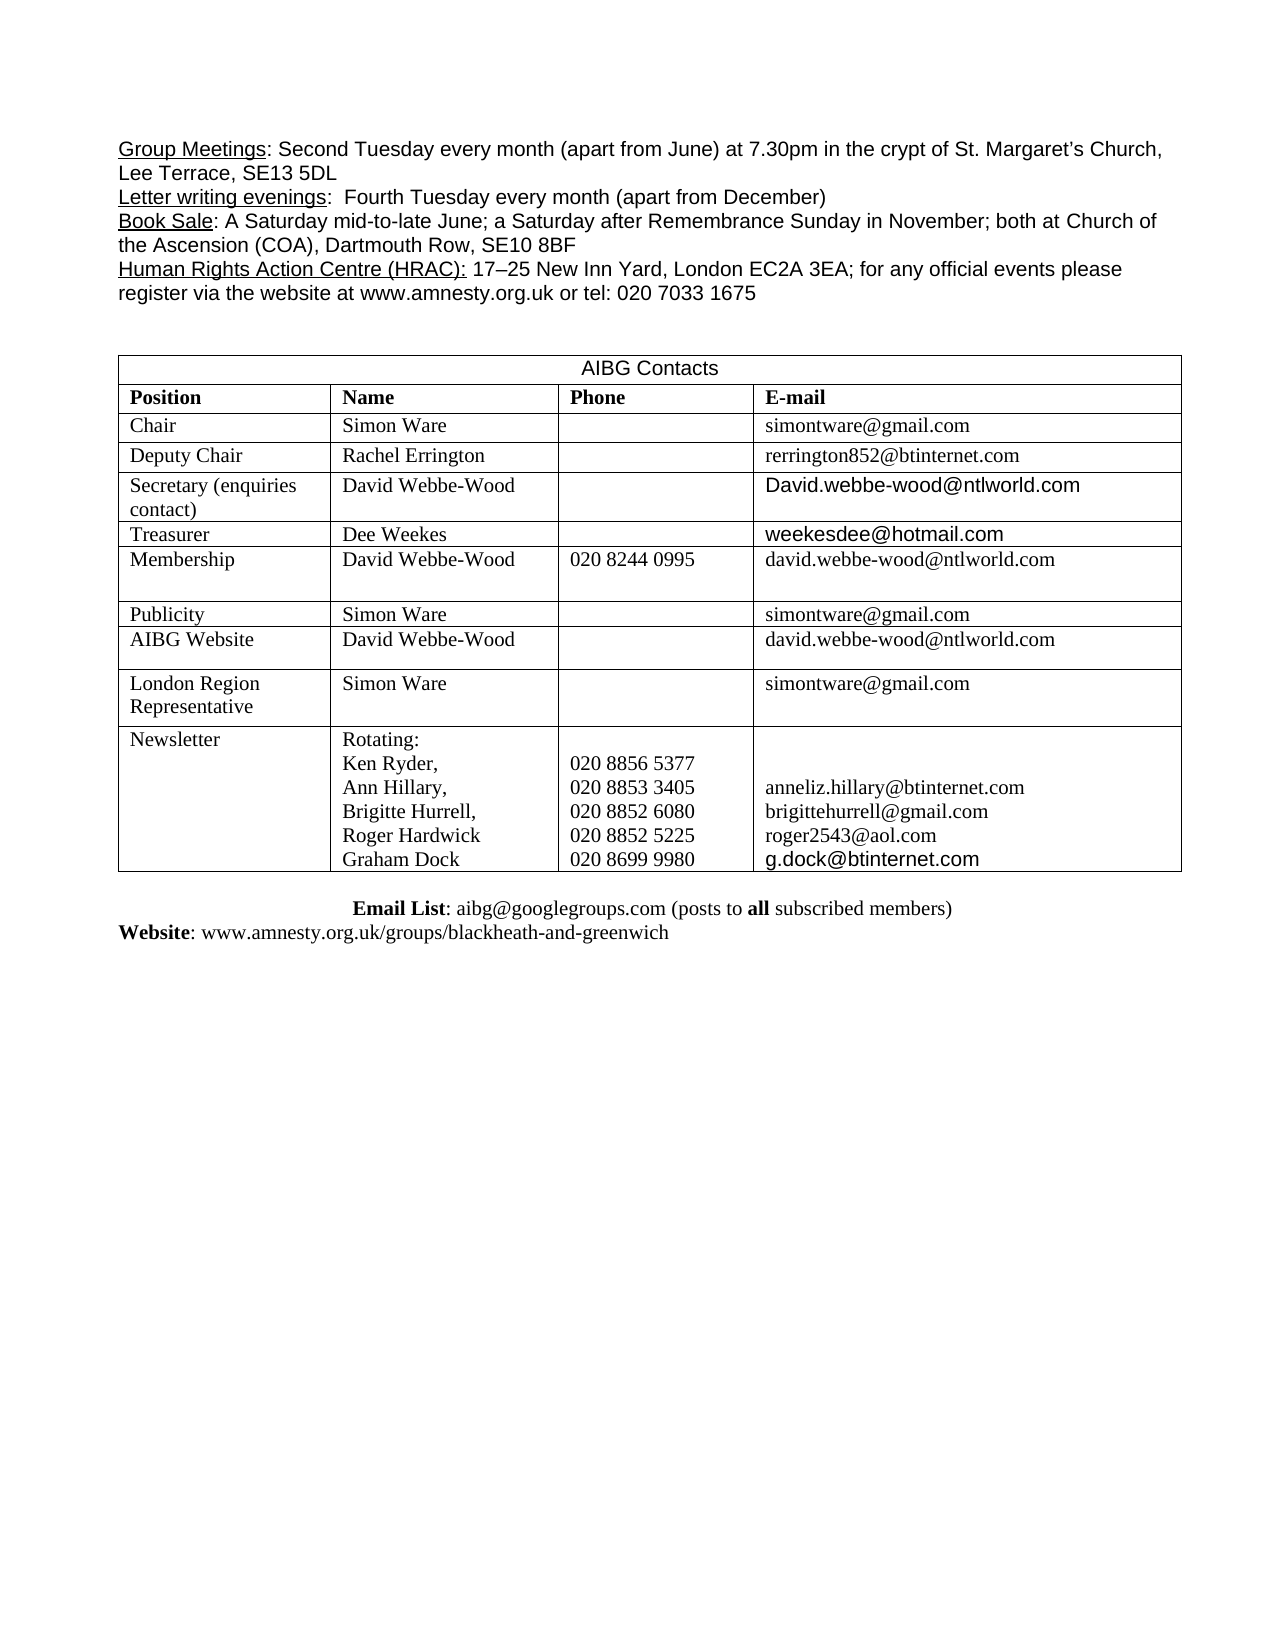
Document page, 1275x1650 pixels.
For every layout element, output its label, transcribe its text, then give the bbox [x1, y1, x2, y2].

table_cell Newsletter [119, 727, 330, 871]
table_cell [559, 602, 753, 626]
table_cell David Webbe-Wood [331, 473, 558, 521]
table_cell Dee Weekes [331, 522, 558, 546]
table_cell Rotating: Ken Ryder, Ann Hillary, Brigitte Hurrell, Roger Hardwick Graham Dock [331, 727, 558, 871]
table_cell david.webbe-wood@ntlworld.com [754, 627, 1181, 669]
text Group Meetings: Second Tuesday every month (apart from June) at 7.30pm in the crypt of St. Margaret’s Church, Lee Terrace, SE13 5DL [118, 137, 1186, 184]
table_cell Simon Ware [331, 414, 558, 442]
table_cell Position [119, 385, 330, 412]
text Website: www.amnesty.org.uk/groups/blackheath-and-greenwich [118, 920, 1186, 944]
table_cell Phone [559, 385, 753, 412]
table_cell Name [331, 385, 558, 412]
table_cell London Region Representative [119, 670, 330, 726]
text Letter writing evenings: Fourth Tuesday every month (apart from December) [118, 184, 1186, 208]
table_cell 020 8244 0995 [559, 547, 753, 601]
table_cell Publicity [119, 602, 330, 626]
table_cell simontware@gmail.com [754, 602, 1181, 626]
text Book Sale: A Saturday mid-to-late June; a Saturday after Remembrance Sunday in November; both at Church of the Ascension (COA), Dartmouth Row, SE10 8BF [118, 208, 1186, 256]
table_cell Rachel Errington [331, 443, 558, 472]
table_cell simontware@gmail.com [754, 670, 1181, 726]
table_cell Chair [119, 414, 330, 442]
table_cell [559, 414, 753, 442]
table_cell AIBG Website [119, 627, 330, 669]
table_cell anneliz.hillary@btinternet.com brigittehurrell@gmail.com roger2543@aol.com g.dock@btinternet.com [754, 727, 1181, 871]
table_cell Simon Ware [331, 602, 558, 626]
table_cell Deputy Chair [119, 443, 330, 472]
table_header AIBG Contacts [119, 356, 1181, 384]
table_cell Secretary (enquiries contact) [119, 473, 330, 521]
table_cell weekesdee@hotmail.com [754, 522, 1181, 546]
table_cell David.webbe-wood@ntlworld.com [754, 473, 1181, 521]
table_cell rerrington852@btinternet.com [754, 443, 1181, 472]
table_cell [559, 627, 753, 669]
table_cell Membership [119, 547, 330, 601]
table_cell E-mail [754, 385, 1181, 412]
table_cell David Webbe-Wood [331, 627, 558, 669]
table_cell simontware@gmail.com [754, 414, 1181, 442]
table_cell [559, 670, 753, 726]
table_cell 020 8856 5377 020 8853 3405 020 8852 6080 020 8852 5225 020 8699 9980 [559, 727, 753, 871]
table_cell Simon Ware [331, 670, 558, 726]
text Human Rights Action Centre (HRAC): 17–25 New Inn Yard, London EC2A 3EA; for any official events please register via the website at www.amnesty.org.uk or tel: 020 7033 1675 [118, 256, 1186, 304]
table_cell david.webbe-wood@ntlworld.com [754, 547, 1181, 601]
table_cell [559, 473, 753, 521]
table_cell Treasurer [119, 522, 330, 546]
text Email List: aibg@googlegroups.com (posts to all subscribed members) [118, 896, 1186, 920]
table_cell [559, 443, 753, 472]
table_cell [559, 522, 753, 546]
table_cell David Webbe-Wood [331, 547, 558, 601]
